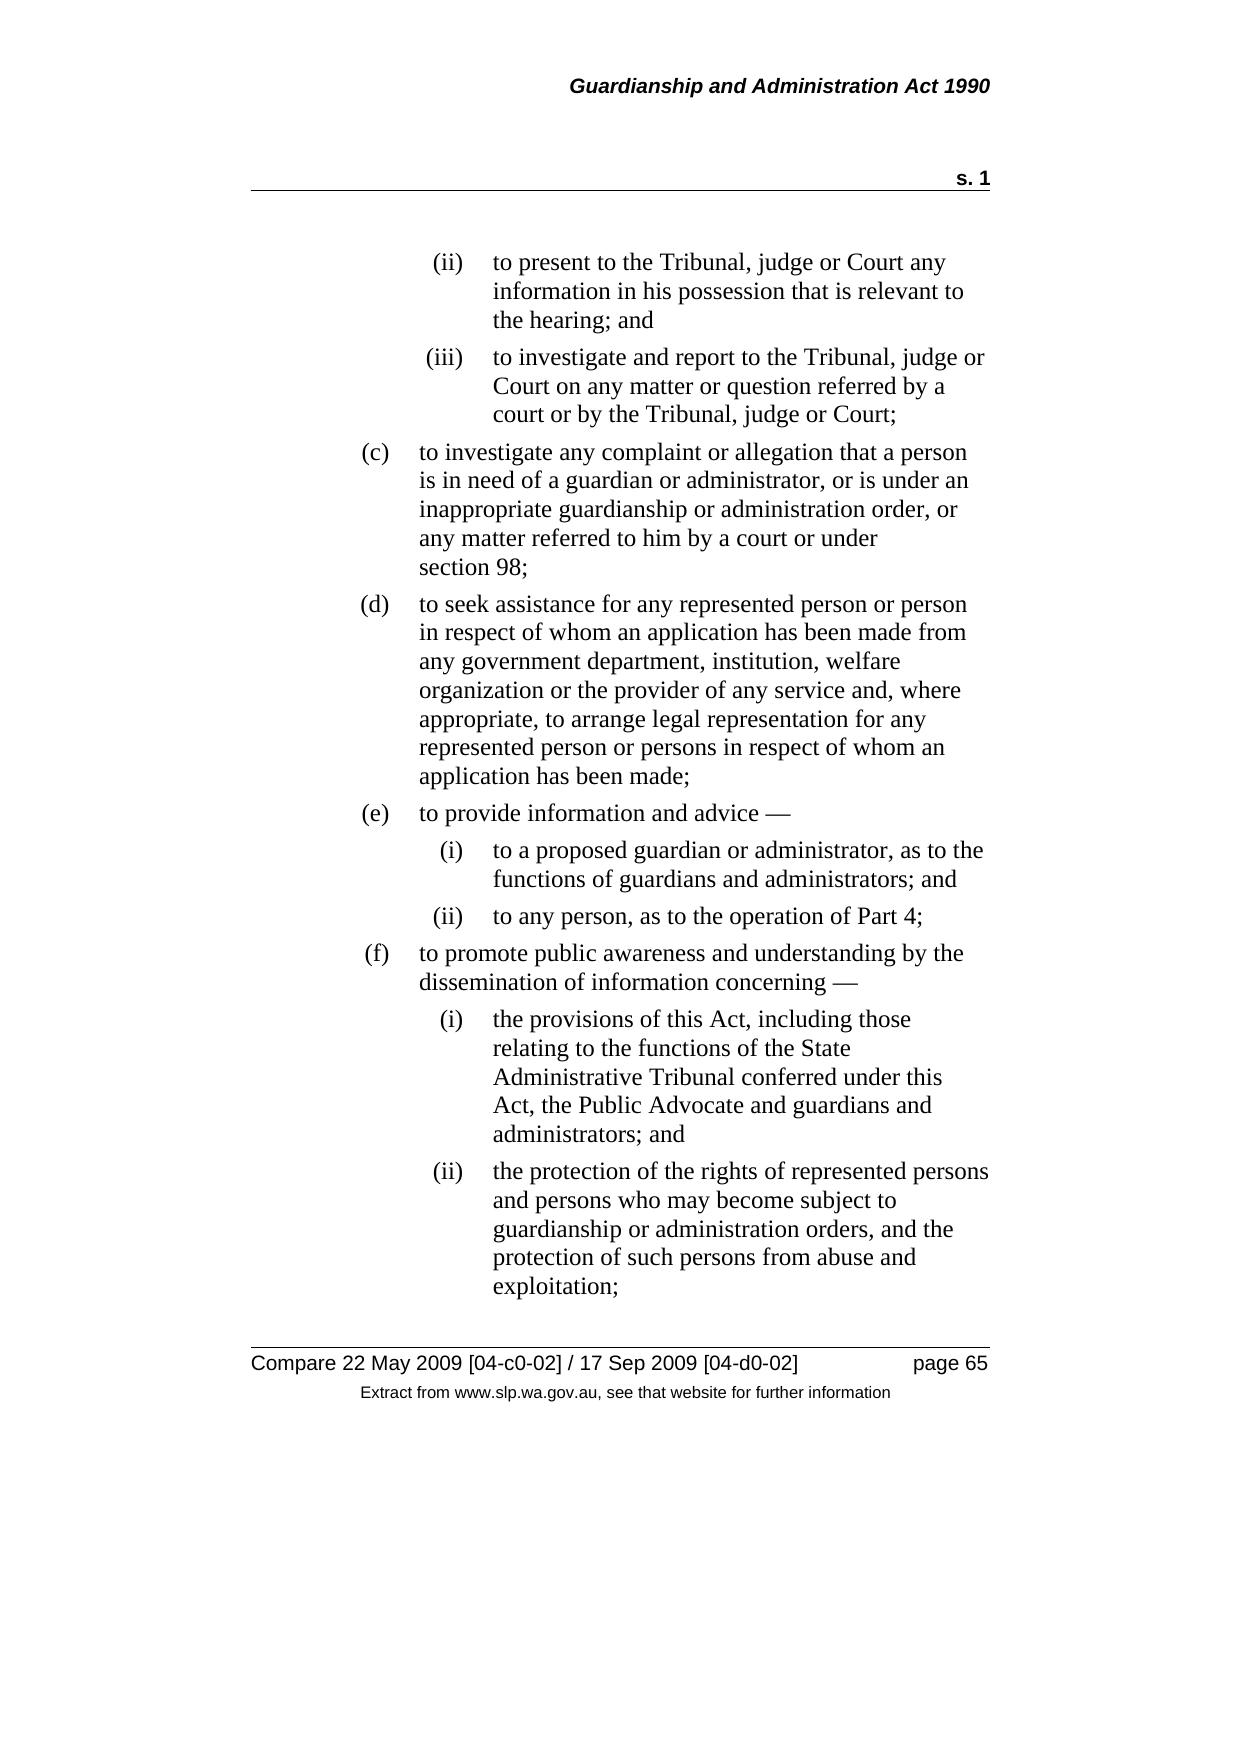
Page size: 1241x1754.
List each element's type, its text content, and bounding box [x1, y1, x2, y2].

text (d) to seek assistance for any represented person or person in respect of whom an application has been made from any government department, institution, welfare organization or the provider of any service and, where appropriate, to arrange legal representation for any represented person or persons in respect of whom an application has been made; [251, 589, 990, 790]
text (ii) to any person, as to the operation of Part 4; [251, 901, 990, 930]
text (i) the provisions of this Act, including those relating to the functions of the State Administrative Tribunal conferred under this Act, the Public Advocate and guardians and administrators; and [251, 1004, 990, 1148]
text (f) to promote public awareness and understanding by the dissemination of information concerning — [251, 938, 990, 996]
text (ii) to present to the Tribunal, judge or Court any information in his possession that is relevant to the hearing; and [251, 247, 990, 334]
text (c) to investigate any complaint or allegation that a person is in need of a guardian or administrator, or is under an inappropriate guardianship or administration order, or any matter referred to him by a court or under section 98; [251, 437, 990, 580]
text (ii) the protection of the rights of represented persons and persons who may become subject to guardianship or administration orders, and the protection of such persons from abuse and exploitation; [251, 1156, 990, 1300]
text (iii) to investigate and report to the Tribunal, judge or Court on any matter or question referred by a court or by the Tribunal, judge or Court; [251, 342, 990, 428]
text (e) to provide information and advice — [251, 798, 990, 827]
text (i) to a proposed guardian or administrator, as to the functions of guardians and administrators; and [251, 835, 990, 893]
